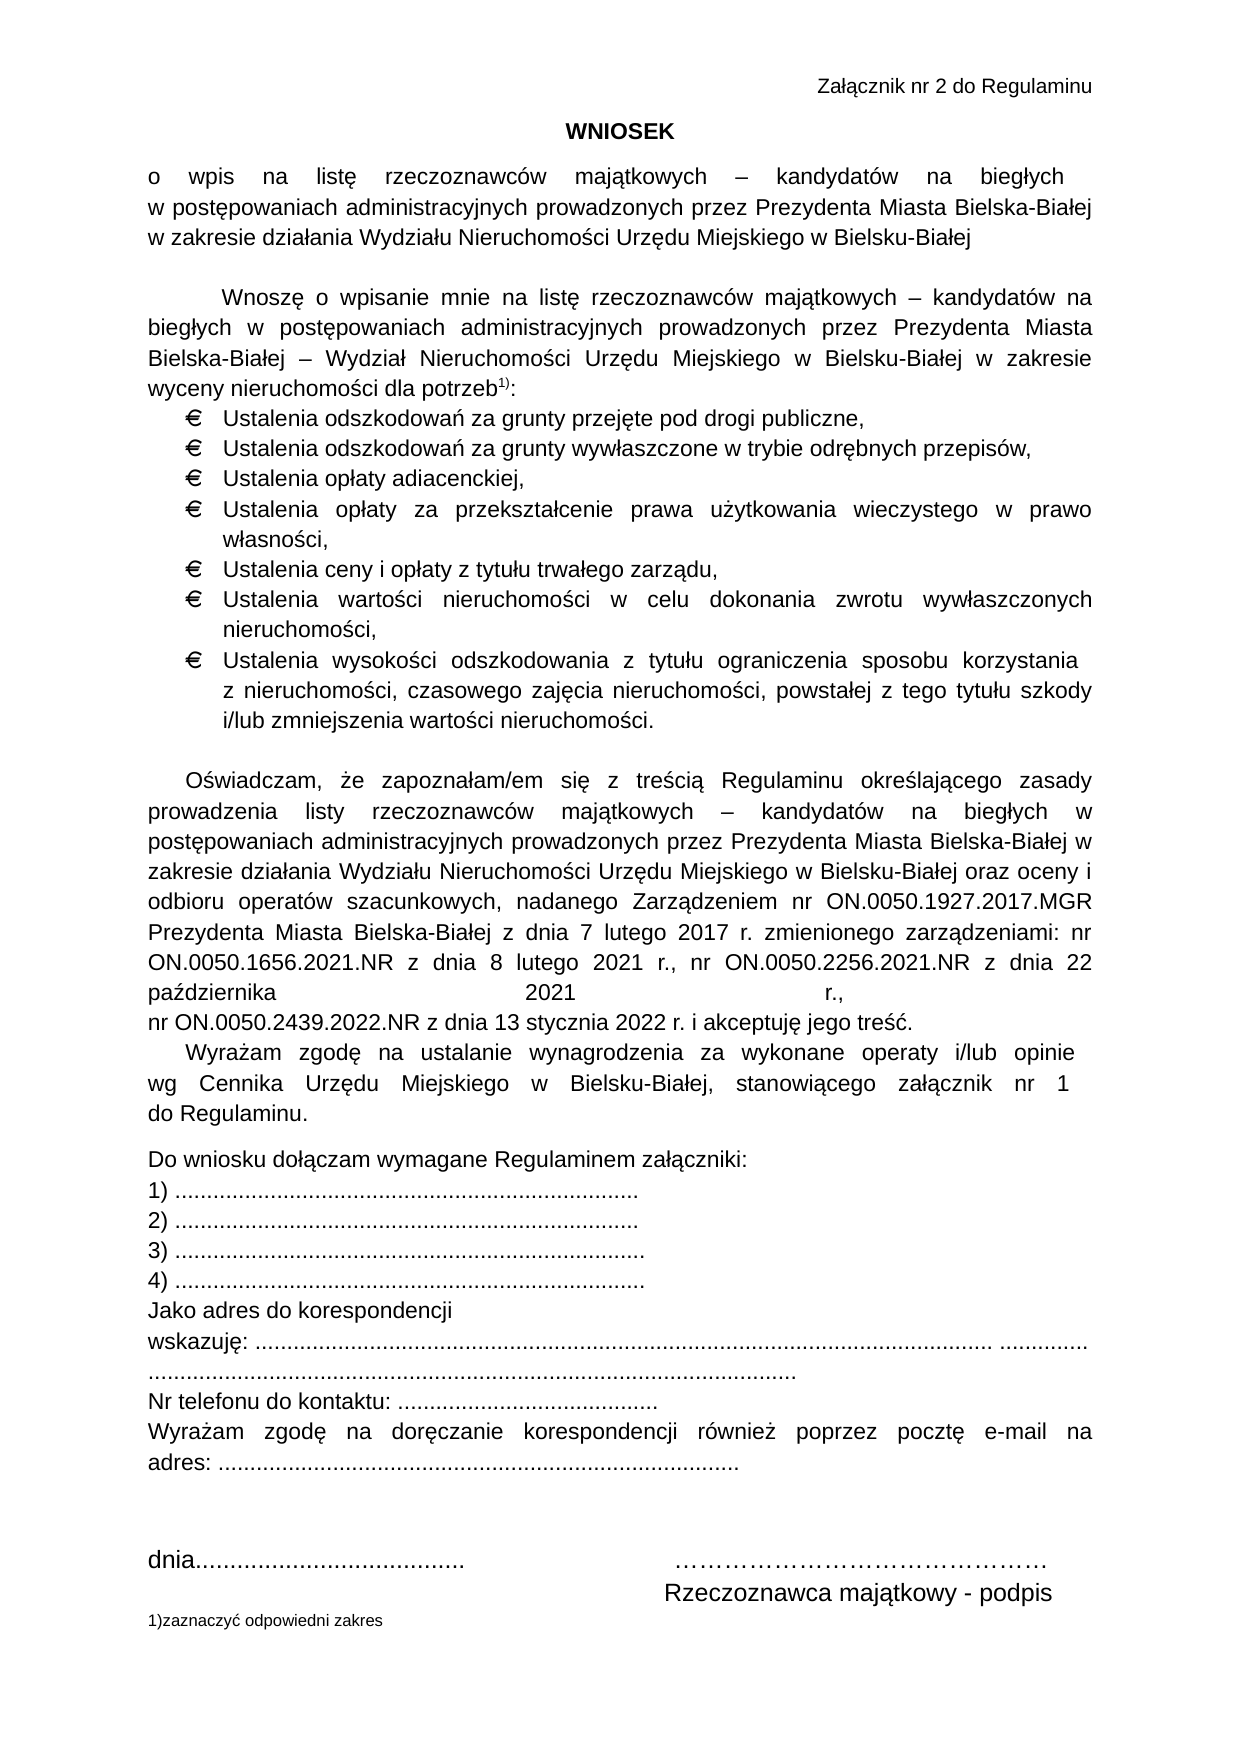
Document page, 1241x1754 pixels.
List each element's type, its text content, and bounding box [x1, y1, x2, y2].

list Ustalenia odszkodowań za grunty przejęte pod drogi publiczne, [185, 405, 1093, 431]
text dnia....................................... ……………………………………… [148, 1545, 1093, 1573]
list Ustalenia odszkodowań za grunty wywłaszczone w trybie odrębnych przepisów, [185, 435, 1093, 462]
text Do wniosku dołączam wymagane Regulaminem załączniki: [148, 1146, 1093, 1173]
list Ustalenia wartości nieruchomości w celu dokonania zwrotu wywłaszczonych nieruchomości, [185, 586, 1093, 643]
text Wnoszę o wpisanie mnie na listę rzeczoznawców majątkowych – kandydatów na biegłych w postępowaniach administracyjnych prowadzonych przez Prezydenta Miasta Bielska-Białej – Wydział Nieruchomości Urzędu Miejskiego w Bielsku-Białej w zakresie wyceny nieruchomości dla potrzeb1): [148, 284, 1093, 401]
text 3) .......................................................................... [148, 1237, 1093, 1263]
text Nr telefonu do kontaktu: ......................................... [148, 1388, 1093, 1414]
text o wpis na listę rzeczoznawców majątkowych – kandydatów na biegłych w postępowaniach administracyjnych prowadzonych przez Prezydenta Miasta Bielska-Białej w zakresie działania Wydziału Nieruchomości Urzędu Miejskiego w Bielsku-Białej [148, 163, 1093, 250]
text Rzeczoznawca majątkowy - podpis [664, 1578, 1093, 1607]
list Ustalenia ceny i opłaty z tytułu trwałego zarządu, [185, 556, 1093, 582]
list Ustalenia opłaty adiacenckiej, [185, 465, 1093, 492]
text Jako adres do korespondencji wskazuję: .................................................................................................................... .................................................................................................................... [148, 1297, 1093, 1384]
list Ustalenia wysokości odszkodowania z tytułu ograniczenia sposobu korzystania z nieruchomości, czasowego zajęcia nieruchomości, powstałej z tego tytułu szkody i/lub zmniejszenia wartości nieruchomości. [185, 647, 1093, 733]
text 1) ......................................................................... [148, 1177, 1093, 1203]
text 2) ......................................................................... [148, 1207, 1093, 1233]
text 1)zaznaczyć odpowiedni zakres [148, 1611, 1093, 1630]
text Wyrażam zgodę na doręczanie korespondencji również poprzez pocztę e-mail na adres: .................................................................................. [148, 1418, 1093, 1475]
text WNIOSEK [148, 118, 1093, 144]
text Wyrażam zgodę na ustalanie wynagrodzenia za wykonane operaty i/lub opinie wg Cennika Urzędu Miejskiego w Bielsku-Białej, stanowiącego załącznik nr 1 do Regulaminu. [148, 1039, 1093, 1126]
text Oświadczam, że zapoznałam/em się z treścią Regulaminu określającego zasady prowadzenia listy rzeczoznawców majątkowych – kandydatów na biegłych w postępowaniach administracyjnych prowadzonych przez Prezydenta Miasta Bielska-Białej w zakresie działania Wydziału Nieruchomości Urzędu Miejskiego w Bielsku-Białej oraz oceny i odbioru operatów szacunkowych, nadanego Zarządzeniem nr ON.0050.1927.2017.MGR Prezydenta Miasta Bielska-Białej z dnia 7 lutego 2017 r. zmienionego zarządzeniami: nr ON.0050.1656.2021.NR z dnia 8 lutego 2021 r., nr ON.0050.2256.2021.NR z dnia 22 października 2021 r., nr ON.0050.2439.2022.NR z dnia 13 stycznia 2022 r. i akceptuję jego treść. [148, 767, 1093, 1036]
list Ustalenia opłaty za przekształcenie prawa użytkowania wieczystego w prawo własności, [185, 496, 1093, 552]
text 4) .......................................................................... [148, 1267, 1093, 1294]
